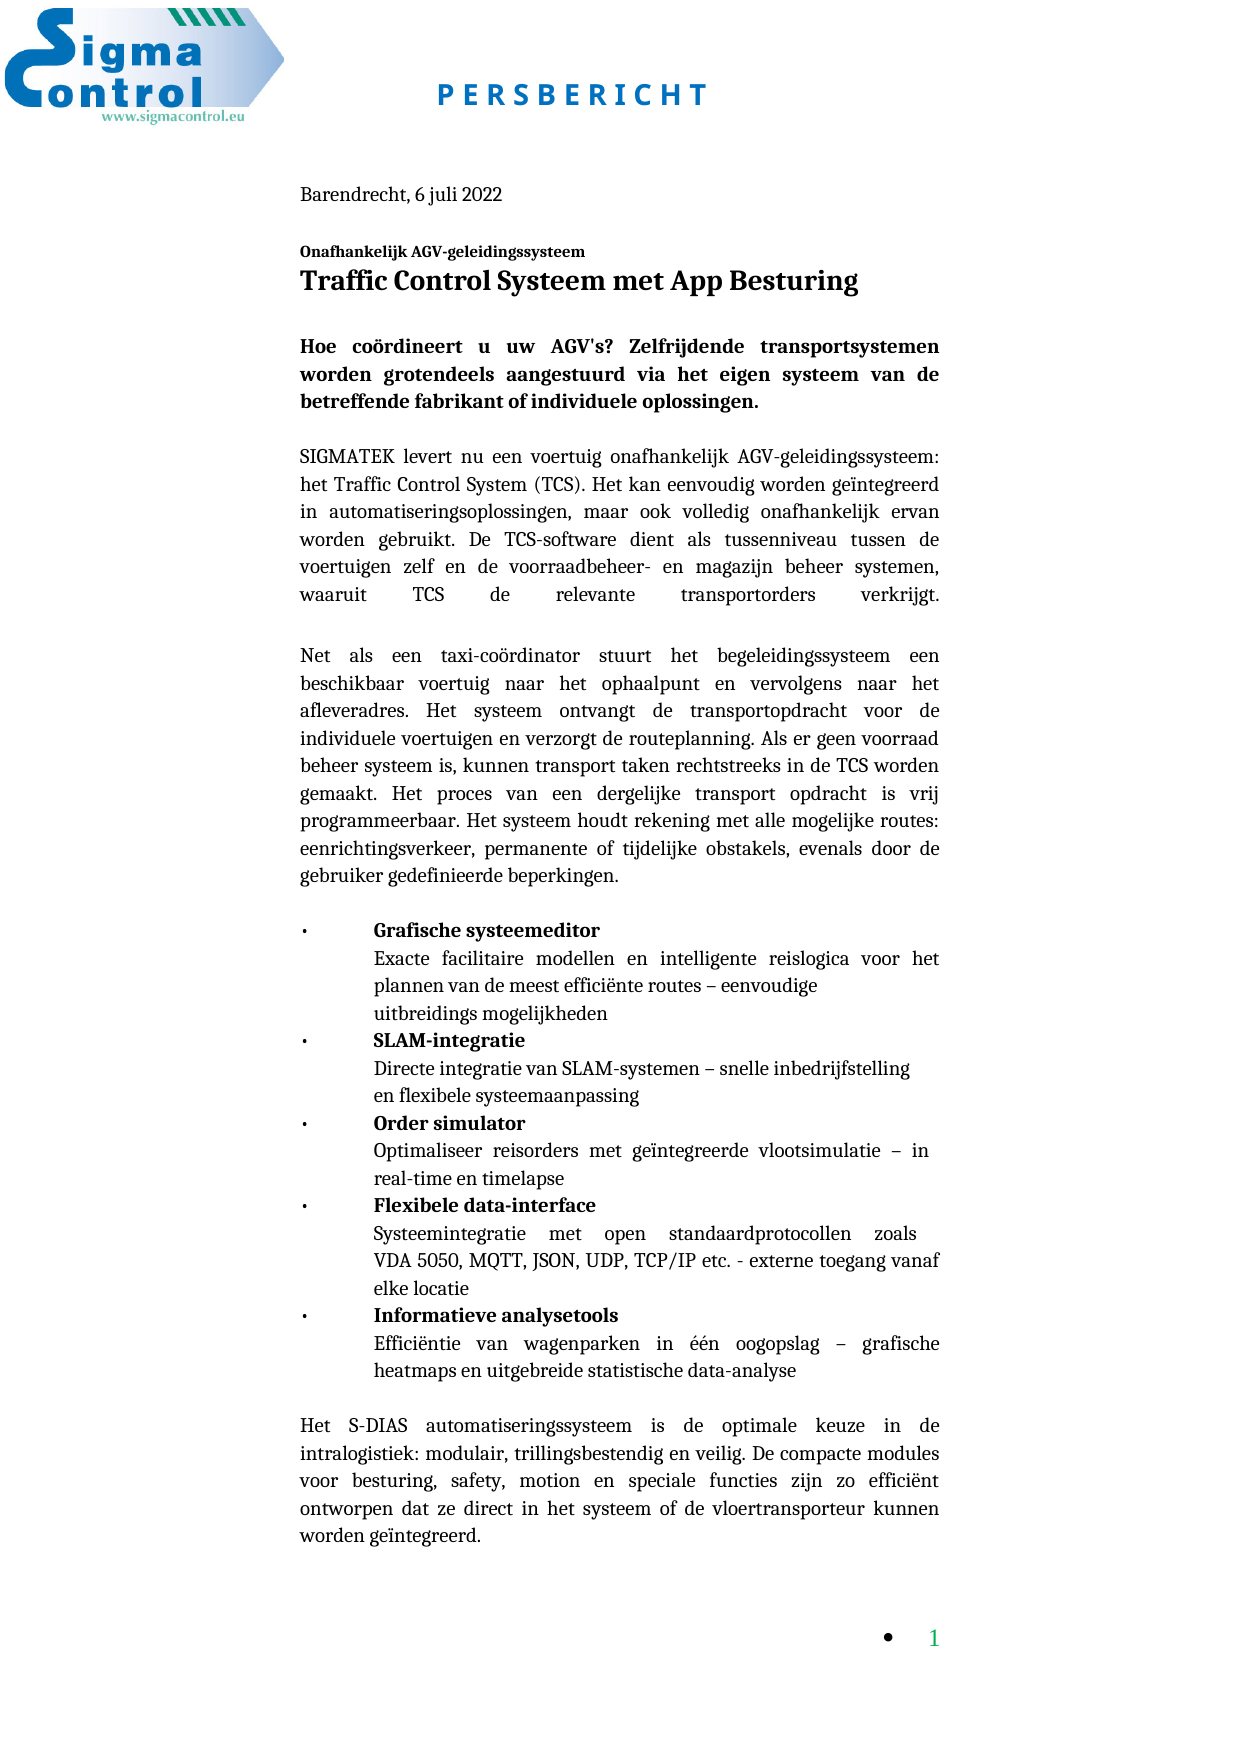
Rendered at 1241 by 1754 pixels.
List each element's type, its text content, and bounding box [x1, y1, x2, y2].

text • Order simulator [300, 1111, 940, 1135]
text Traffic Control Systeem met App Besturing [300, 264, 940, 331]
text • Flexibele data-interface [300, 1194, 940, 1218]
text • Informatieve analysetools [300, 1304, 940, 1328]
text Efficiëntie van wagenparken in één oogopslag – grafische heatmaps en uitgebreide statistische data-analyse [373, 1331, 940, 1383]
text Optimaliseer reisorders met geïntegreerde vlootsimulatie – in real-time en timelapse [373, 1139, 940, 1190]
text Hoe coördineert u uw AGV's? Zelfrijdende transportsystemen worden grotendeels aangestuurd via het eigen systeem van de betreffende fabrikant of individuele oplossingen. [300, 335, 940, 414]
text en flexibele systeemaanpassing [300, 1084, 940, 1108]
text Het S-DIAS automatiseringssysteem is de optimale keuze in de intralogistiek: modulair, trillingsbestendig en veilig. De compacte modules voor besturing, safety, motion en speciale functies zijn zo efficiënt ontworpen dat ze direct in het systeem of de vloertransporteur kunnen worden geïntegreerd. [300, 1414, 940, 1548]
text SIGMATEK levert nu een voertuig onafhankelijk AGV-geleidingssysteem: het Traffic Control System (TCS). Het kan eenvoudig worden geïntegreerd in automatiseringsoplossingen, maar ook volledig onafhankelijk ervan worden gebruikt. De TCS-software dient als tussenniveau tussen de voertuigen zelf en de voorraadbeheer- en magazijn beheer systemen, waaruit TCS de relevante transportorders verkrijgt. [300, 445, 940, 639]
text uitbreidings mogelijkheden [300, 1001, 940, 1025]
text Net als een taxi-coördinator stuurt het begeleidingssysteem een beschikbaar voertuig naar het ophaalpunt en vervolgens naar het afleveradres. Het systeem ontvangt de transportopdracht voor de individuele voertuigen en verzorgt de routeplanning. Als er geen voorraad beheer systeem is, kunnen transport taken rechtstreeks in de TCS worden gemaakt. Het proces van een dergelijke transport opdracht is vrij programmeerbaar. Het systeem houdt rekening met alle mogelijke routes: eenrichtingsverkeer, permanente of tijdelijke obstakels, evenals door de gebruiker gedefinieerde beperkingen. [300, 644, 940, 888]
text • SLAM-integratie Directe integratie van SLAM-systemen – snelle inbedrijfstelling [300, 1029, 940, 1080]
text • Grafische systeemeditor [300, 891, 940, 943]
picture [4, 6, 285, 127]
text Exacte facilitaire modellen en intelligente reislogica voor het plannen van de meest efficiënte routes – eenvoudige [300, 946, 940, 998]
text Onafhankelijk AGV-geleidingssysteem [300, 211, 940, 261]
text Barendrecht, 6 juli 2022 [300, 183, 940, 207]
text Systeemintegratie met open standaardprotocollen zoals VDA 5050, MQTT, JSON, UDP, TCP/IP etc. - externe toegang vanaf elke locatie [373, 1221, 940, 1300]
